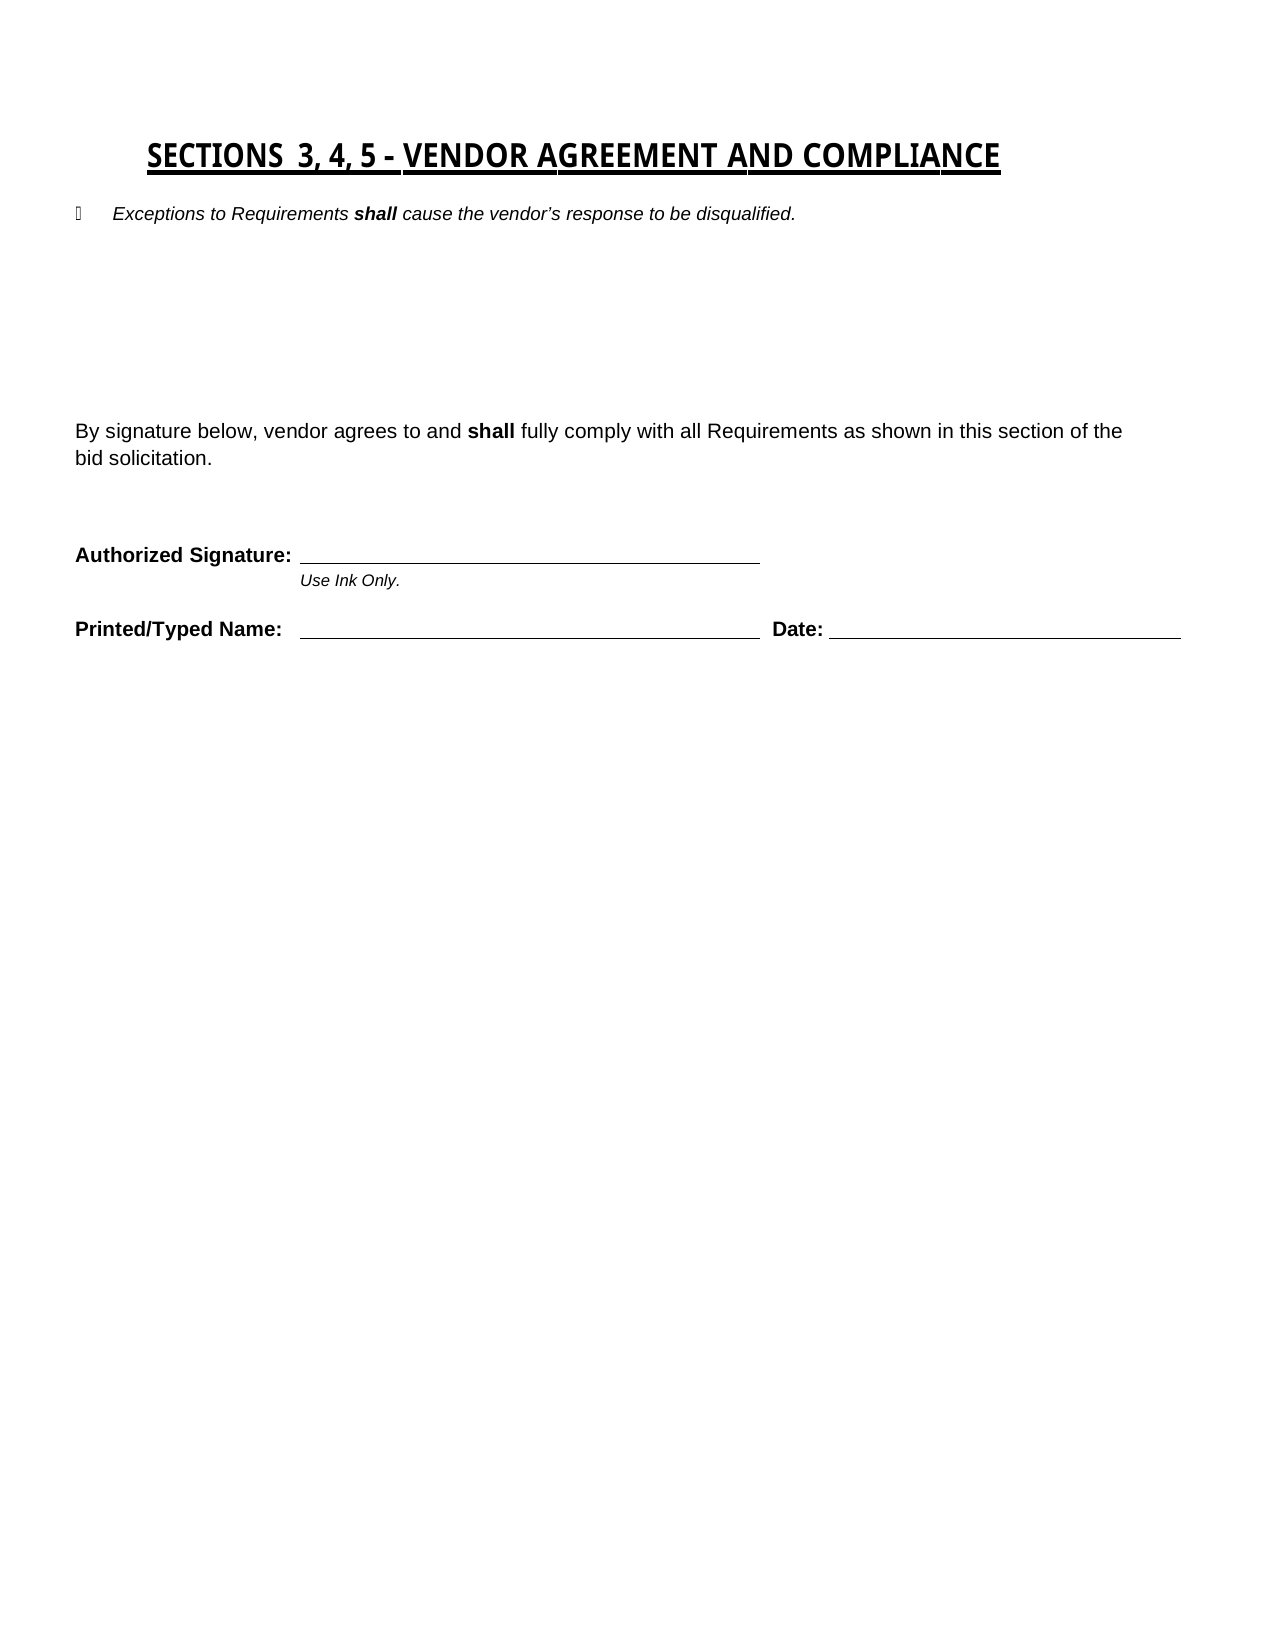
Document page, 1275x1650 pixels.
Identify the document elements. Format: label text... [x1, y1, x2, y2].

text By signature below, vendor agrees to and shall fully comply with all Requirements as shown in this section of the bid solicitation. [75, 418, 1154, 470]
text SECTIONS 3, 4, 5 - VENDOR AGREEMENT AND COMPLIANCE [147, 133, 1219, 172]
text  Exceptions to Requirements shall cause the vendor’s response to be disqualified. [75, 200, 1219, 225]
text Printed/Typed Name: Date: [75, 617, 1219, 641]
text Use Ink Only. [300, 570, 1219, 589]
text Authorized Signature: [75, 542, 1219, 566]
